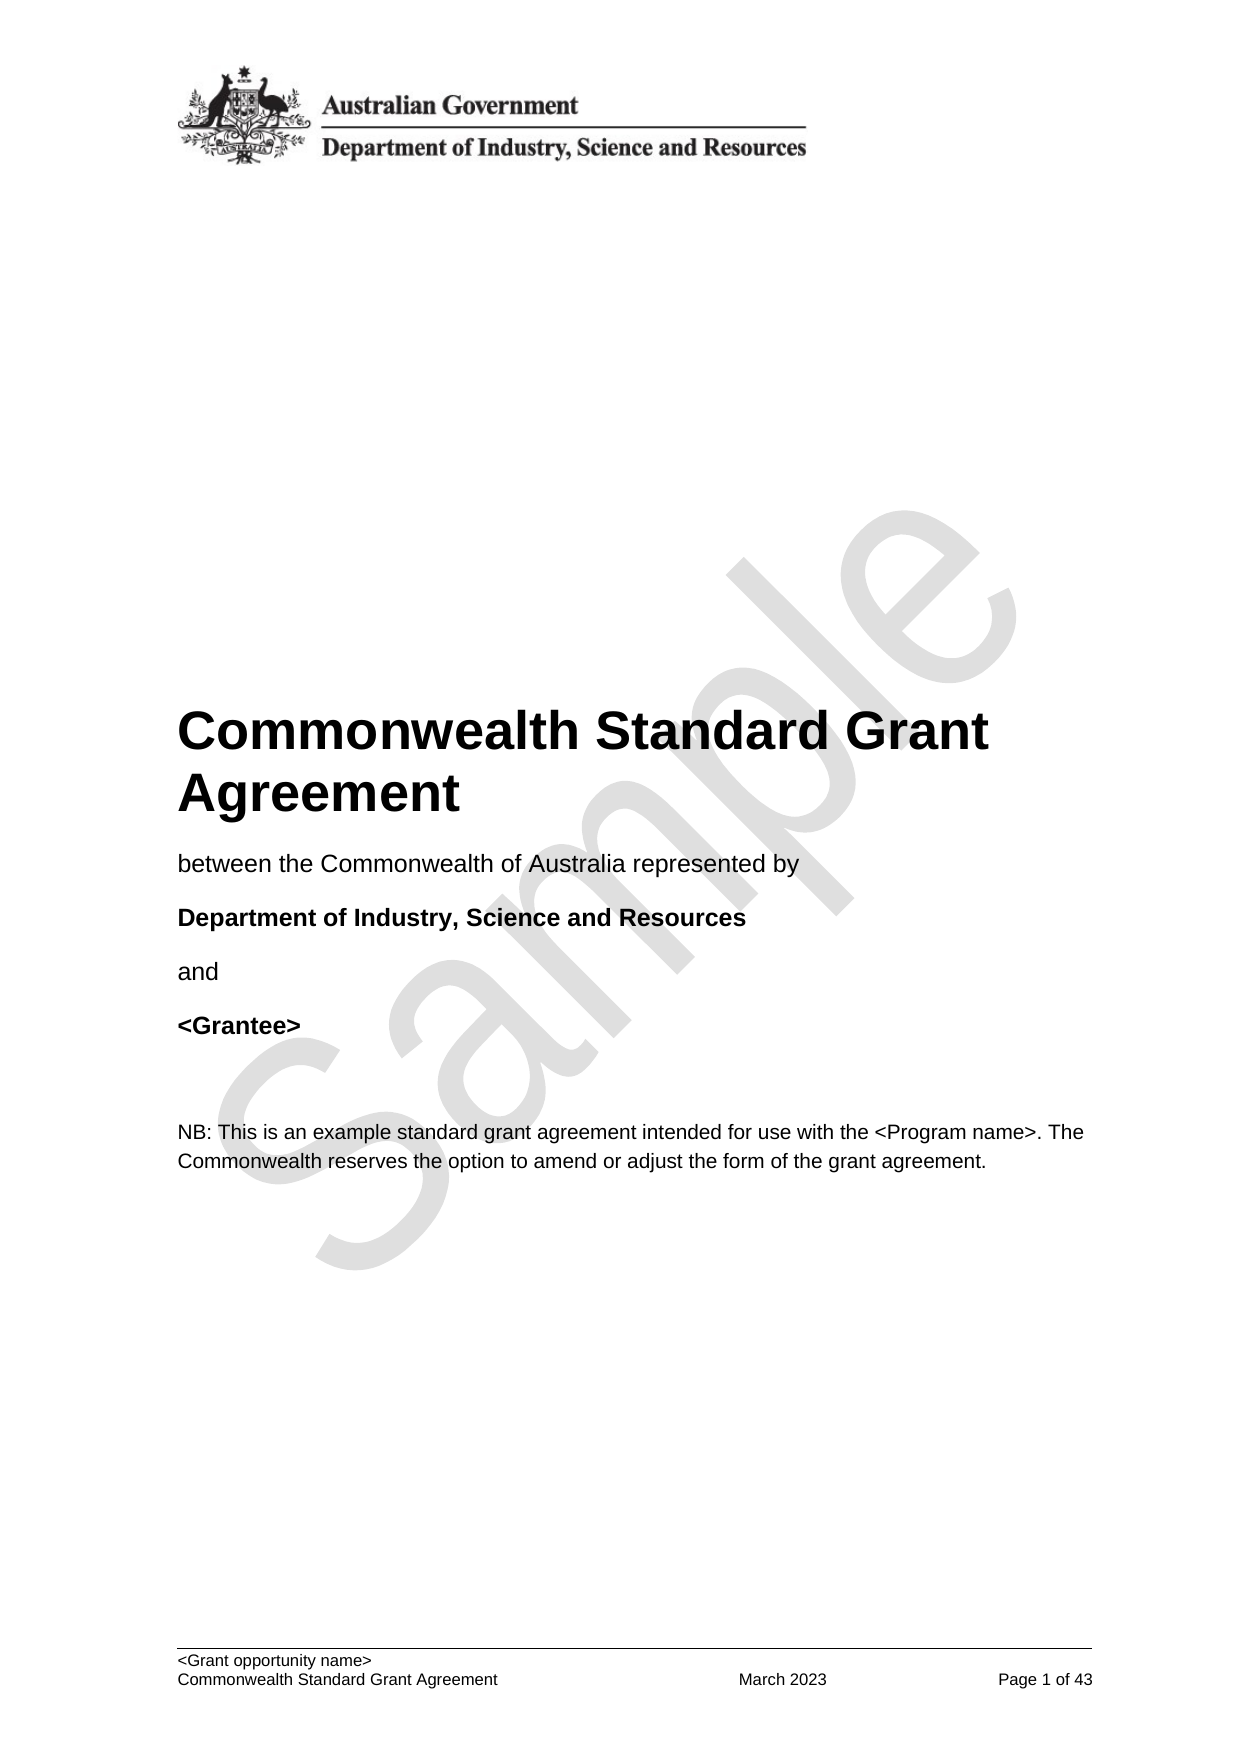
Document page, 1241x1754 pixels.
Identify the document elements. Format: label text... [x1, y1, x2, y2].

subtitle Commonwealth Standard Grant Agreement [177, 699, 1092, 823]
text between the Commonwealth of Australia represented by [177, 848, 1092, 877]
text Department of Industry, Science and Resources [177, 902, 1092, 932]
text <Grantee> [177, 1011, 1092, 1040]
text NB: This is an example standard grant agreement intended for use with the <Program name>. The Commonwealth reserves the option to amend or adjust the form of the grant agreement. [177, 1115, 1092, 1173]
text and [177, 957, 1092, 986]
picture [177, 65, 808, 166]
